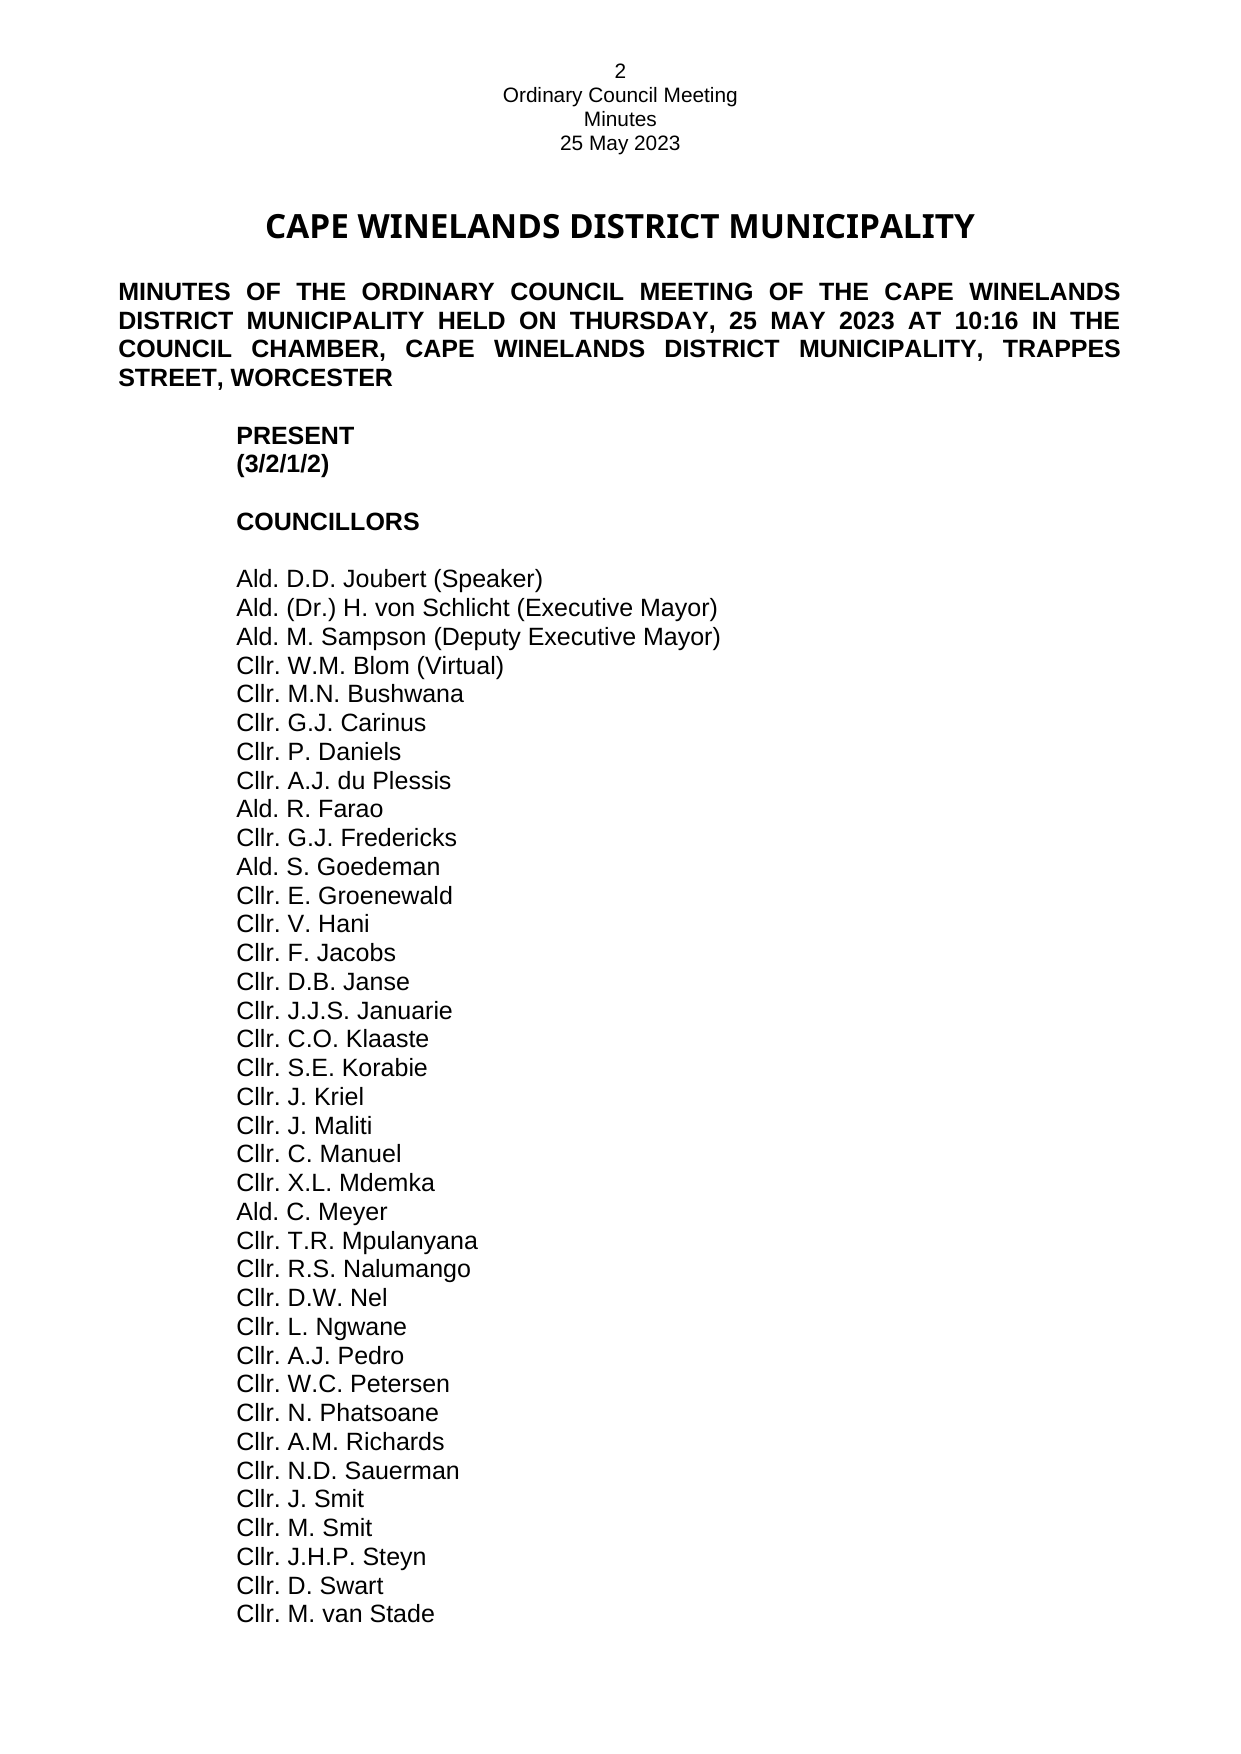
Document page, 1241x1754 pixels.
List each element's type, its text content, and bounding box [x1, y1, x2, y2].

text Ald. S. Goedeman [236, 852, 1122, 881]
text Cllr. M.N. Bushwana [236, 679, 1122, 708]
text Cllr. W.M. Blom (Virtual) [236, 651, 1122, 679]
text Cllr. A.J. du Plessis [236, 766, 1122, 794]
text Cllr. A.J. Pedro [236, 1341, 1122, 1369]
text Cllr. M. van Stade [236, 1599, 1122, 1628]
text Cllr. R.S. Nalumango [236, 1254, 1122, 1283]
text Cllr. N. Phatsoane [236, 1398, 1122, 1427]
text Cllr. S.E. Korabie [236, 1053, 1122, 1082]
text Cllr. D.B. Janse [236, 967, 1122, 996]
text Ald. (Dr.) H. von Schlicht (Executive Mayor) [236, 593, 1122, 622]
text Cllr. J. Smit [236, 1484, 1122, 1513]
text Cllr. A.M. Richards [236, 1427, 1122, 1456]
text Cllr. J. Kriel [236, 1082, 1122, 1111]
text Cllr. J.H.P. Steyn [236, 1542, 1122, 1571]
text Cllr. N.D. Sauerman [236, 1456, 1122, 1484]
text Cllr. G.J. Carinus [236, 708, 1122, 737]
text Ald. C. Meyer [236, 1197, 1122, 1226]
text Ald. D.D. Joubert (Speaker) [236, 564, 1122, 593]
text CAPE WINELANDS DISTRICT MUNICIPALITY [118, 203, 1122, 248]
text Cllr. J.J.S. Januarie [236, 996, 1122, 1024]
text Cllr. P. Daniels [236, 737, 1122, 766]
text Cllr. G.J. Fredericks [236, 823, 1122, 852]
text Ald. R. Farao [236, 794, 1122, 823]
text Ald. M. Sampson (Deputy Executive Mayor) [236, 622, 1122, 651]
text Cllr. X.L. Mdemka [236, 1168, 1122, 1197]
text Cllr. E. Groenewald [236, 881, 1122, 909]
text Cllr. L. Ngwane [236, 1312, 1122, 1341]
text Cllr. F. Jacobs [236, 938, 1122, 967]
text Cllr. J. Maliti [236, 1111, 1122, 1139]
text COUNCILLORS [236, 507, 1122, 536]
text Cllr. C.O. Klaaste [236, 1024, 1122, 1053]
text PRESENT (3/2/1/2) [236, 421, 1122, 478]
text Cllr. C. Manuel [236, 1139, 1122, 1168]
text Cllr. D.W. Nel [236, 1283, 1122, 1312]
text Cllr. D. Swart [236, 1571, 1122, 1599]
text Cllr. T.R. Mpulanyana [236, 1226, 1122, 1254]
text MINUTES OF THE ORDINARY COUNCIL MEETING OF THE CAPE WINELANDS DISTRICT MUNICIPALITY HELD ON THURSDAY, 25 MAY 2023 AT 10:16 IN THE COUNCIL CHAMBER, CAPE WINELANDS DISTRICT MUNICIPALITY, TRAPPES STREET, WORCESTER [118, 277, 1122, 392]
text Cllr. V. Hani [236, 909, 1122, 938]
text Cllr. M. Smit [236, 1513, 1122, 1542]
text Cllr. W.C. Petersen [236, 1369, 1122, 1398]
